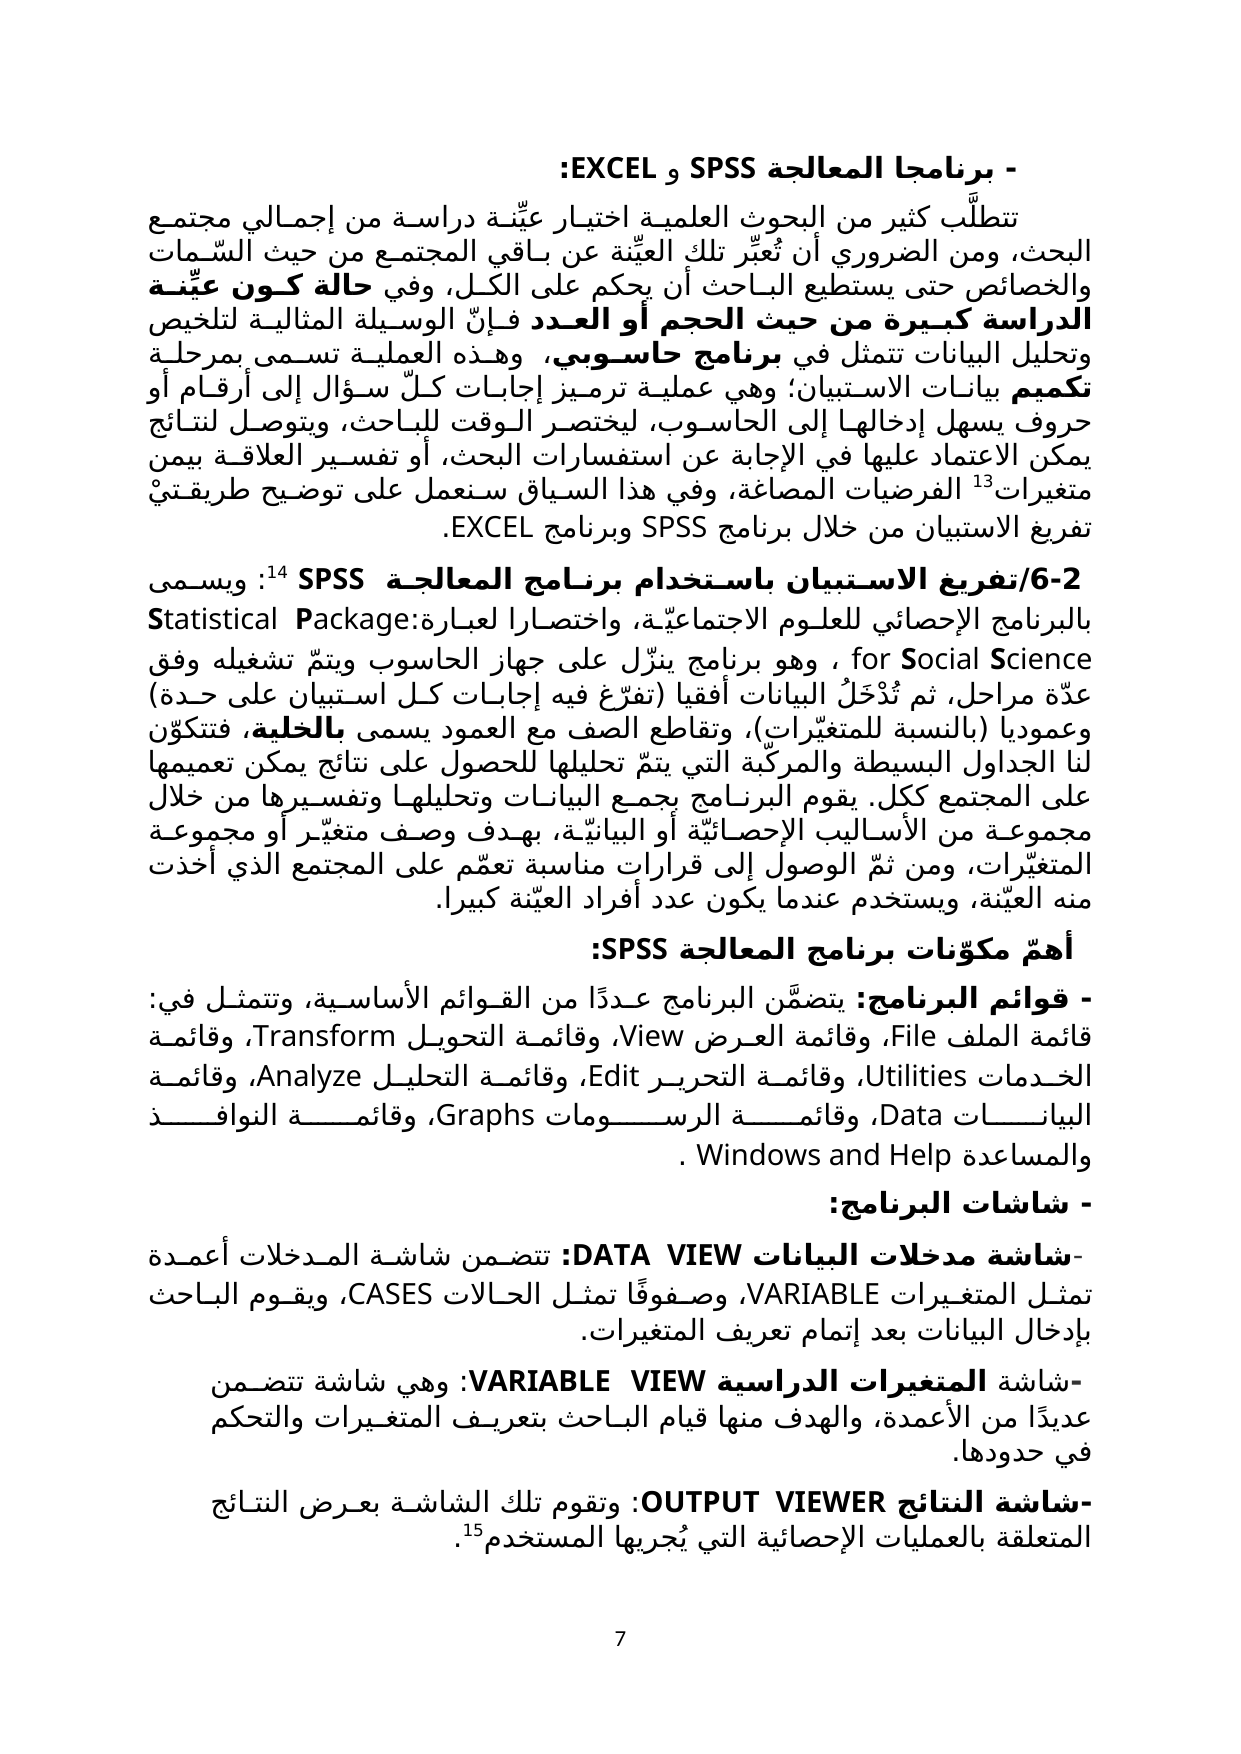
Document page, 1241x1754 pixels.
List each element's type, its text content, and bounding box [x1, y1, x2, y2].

text تتطلَّب كثير من البحوث العلمية اختيار عيِّنة دراسة من إجمالي مجتمع البحث، ومن الضروري أن تُعبِّر تلك العيِّنة عن باقي المجتمع من حيث السّمات والخصائص حتى يستطيع الباحث أن يحكم على الكل، وفي حالة كون عيِّنة الدراسة كبيرة من حيث الحجم أو العدد فإنّ الوسيلة المثالية لتلخيص وتحليل البيانات تتمثل في برنامج حاسوبي، وهذه العملية تسمى بمرحلة تكميم بيانات الاستبيان؛ وهي عملية ترميز إجابات كلّ سؤال إلى أرقام أو حروف يسهل إدخالها إلى الحاسوب، ليختصر الوقت للباحث، ويتوصل لنتائج يمكن الاعتماد عليها في الإجابة عن استفسارات البحث، أو تفسير العلاقة بيمن متغيرات الفرضيات المصاغة، وفي هذا السياق سنعمل على توضيح طريقتيْ تفريغ الاستبيان من خلال برنامج SPSS وبرنامج EXCEL. [148, 200, 1093, 546]
text - قوائم البرنامج: يتضمَّن البرنامج عددًا من القوائم الأساسية، وتتمثل في: قائمة الملف File، وقائمة العرض View، وقائمة التحويل Transform، وقائمة الخدمات Utilities، وقائمة التحرير Edit، وقائمة التحليل Analyze، وقائمة البيانات Data، وقائمة الرسومات Graphs، وقائمة النوافذ والمساعدة Windows and Help . [148, 981, 1093, 1174]
text - برنامجا المعالجة SPSS و EXCEL: [148, 148, 1018, 187]
text 6-2/تفريغ الاستبيان باستخدام برنامج المعالجة SPSS : ويسمى بالبرنامج الإحصائي للعلوم الاجتماعيّة، واختصارا لعبارة:Statistical Package for Social Science ، وهو برنامج ينزّل على جهاز الحاسوب ويتمّ تشغيله وفق عدّة مراحل، ثم تُدْخَلُ البيانات أفقيا (تفرّغ فيه إجابات كل استبيان على حدة) وعموديا (بالنسبة للمتغيّرات)، وتقاطع الصف مع العمود يسمى بالخلية، فتتكوّن لنا الجداول البسيطة والمركّبة التي يتمّ تحليلها للحصول على نتائج يمكن تعميمها على المجتمع ككل. يقوم البرنامج بجمع البيانات وتحليلها وتفسيرها من خلال مجموعة من الأساليب الإحصائيّة أو البيانيّة، بهدف وصف متغيّر أو مجموعة المتغيّرات، ومن ثمّ الوصول إلى قرارات مناسبة تعمّم على المجتمع الذي أخذت منه العيّنة، ويستخدم عندما يكون عدد أفراد العيّنة كبيرا. [148, 559, 1093, 915]
text -شاشة مدخلات البيانات DATA VIEW: تتضمن شاشة المدخلات أعمدة تمثل المتغيرات VARIABLE، وصفوفًا تمثل الحالات CASES، ويقوم الباحث بإدخال البيانات بعد إتمام تعريف المتغيرات. [148, 1234, 1093, 1347]
text -شاشة النتائج OUTPUT VIEWER: وتقوم تلك الشاشة بعرض النتائج المتعلقة بالعمليات الإحصائية التي يُجريها المستخدم. [210, 1481, 1093, 1554]
text - شاشات البرنامج: [148, 1187, 1093, 1221]
text -شاشة المتغيرات الدراسية VARIABLE VIEW: وهي شاشة تتضمن عديدًا من الأعمدة، والهدف منها قيام الباحث بتعريف المتغيرات والتحكم في حدودها. [210, 1360, 1093, 1468]
text أهمّ مكوّنات برنامج المعالجة SPSS: [148, 928, 1093, 968]
